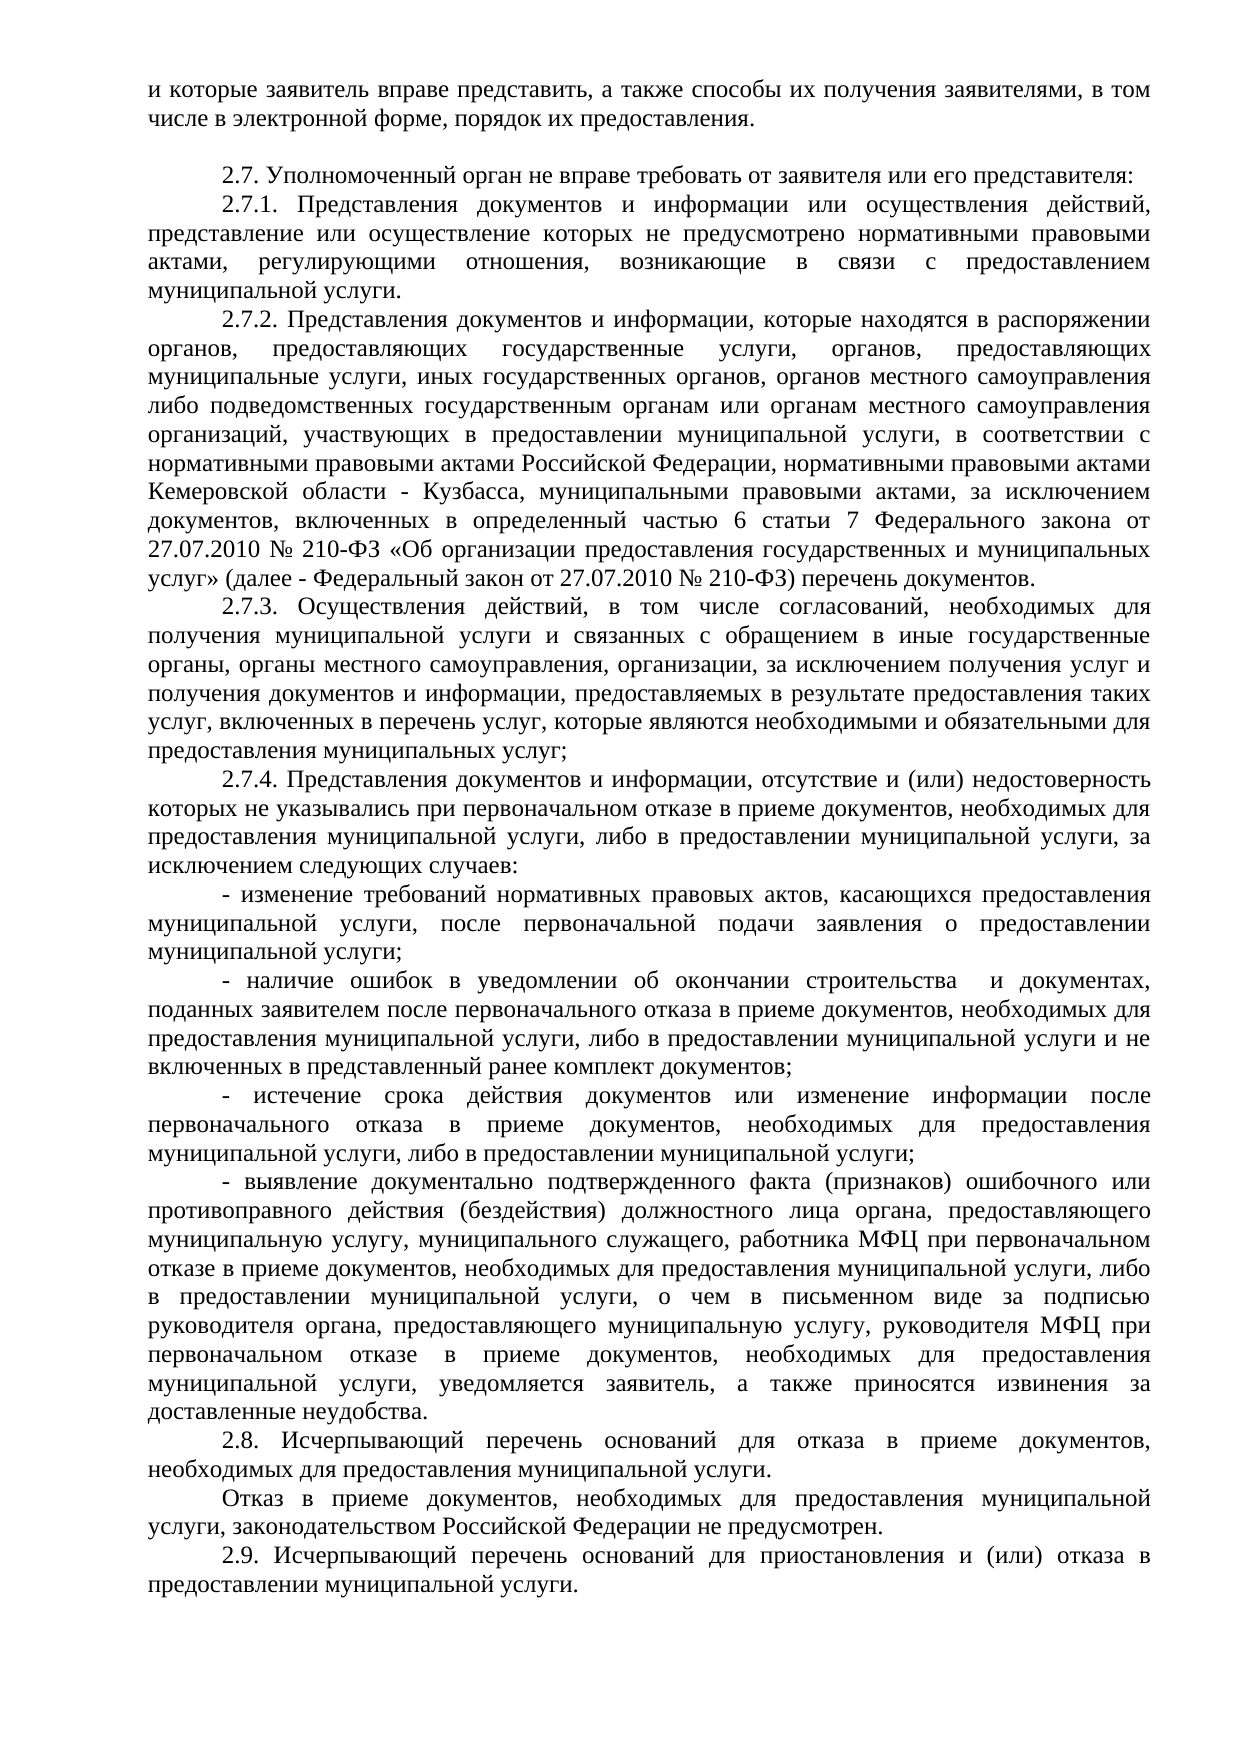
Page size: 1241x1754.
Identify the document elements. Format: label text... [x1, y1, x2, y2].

text - выявление документально подтвержденного факта (признаков) ошибочного или противоправного действия (бездействия) должностного лица органа, предоставляющего муниципальную услугу, муниципального служащего, работника МФЦ при первоначальном отказе в приеме документов, необходимых для предоставления муниципальной услуги, либо в предоставлении муниципальной услуги, о чем в письменном виде за подписью руководителя органа, предоставляющего муниципальную услугу, руководителя МФЦ при первоначальном отказе в приеме документов, необходимых для предоставления муниципальной услуги, уведомляется заявитель, а также приносятся извинения за доставленные неудобства. [148, 1166, 1152, 1425]
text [148, 74, 1152, 131]
text 2.7.2. Представления документов и информации, которые находятся в распоряжении органов, предоставляющих государственные услуги, органов, предоставляющих муниципальные услуги, иных государственных органов, органов местного самоуправления либо подведомственных государственным органам или органам местного самоуправления организаций, участвующих в предоставлении муниципальной услуги, в соответствии с нормативными правовыми актами Российской Федерации, нормативными правовыми актами Кемеровской области - Кузбасса, муниципальными правовыми актами, за исключением документов, включенных в определенный частью 6 статьи 7 Федерального закона от 27.07.2010 № 210-ФЗ «Об организации предоставления государственных и муниципальных услуг» (далее - Федеральный закон от 27.07.2010 № 210-ФЗ) перечень документов. [148, 304, 1152, 591]
text - изменение требований нормативных правовых актов, касающихся предоставления муниципальной услуги, после первоначальной подачи заявления о предоставлении муниципальной услуги; [148, 879, 1152, 965]
text 2.8. Исчерпывающий перечень оснований для отказа в приеме документов, необходимых для предоставления муниципальной услуги. [148, 1425, 1152, 1483]
text 2.7. Уполномоченный орган не вправе требовать от заявителя или его представителя: [148, 160, 1152, 189]
text 2.7.4. Представления документов и информации, отсутствие и (или) недостоверность которых не указывались при первоначальном отказе в приеме документов, необходимых для предоставления муниципальной услуги, либо в предоставлении муниципальной услуги, за исключением следующих случаев: [148, 764, 1152, 879]
text 2.9. Исчерпывающий перечень оснований для приостановления и (или) отказа в предоставлении муниципальной услуги. [148, 1540, 1152, 1598]
text - наличие ошибок в уведомлении об окончании строительства и документах, поданных заявителем после первоначального отказа в приеме документов, необходимых для предоставления муниципальной услуги, либо в предоставлении муниципальной услуги и не включенных в представленный ранее комплект документов; [148, 965, 1152, 1080]
text Отказ в приеме документов, необходимых для предоставления муниципальной услуги, законодательством Российской Федерации не предусмотрен. [148, 1483, 1152, 1540]
text - истечение срока действия документов или изменение информации после первоначального отказа в приеме документов, необходимых для предоставления муниципальной услуги, либо в предоставлении муниципальной услуги; [148, 1080, 1152, 1166]
text 2.7.3. Осуществления действий, в том числе согласований, необходимых для получения муниципальной услуги и связанных с обращением в иные государственные органы, органы местного самоуправления, организации, за исключением получения услуг и получения документов и информации, предоставляемых в результате предоставления таких услуг, включенных в перечень услуг, которые являются необходимыми и обязательными для предоставления муниципальных услуг; [148, 591, 1152, 764]
text 2.7.1. Представления документов и информации или осуществления действий, представление или осуществление которых не предусмотрено нормативными правовыми актами, регулирующими отношения, возникающие в связи с предоставлением муниципальной услуги. [148, 189, 1152, 304]
